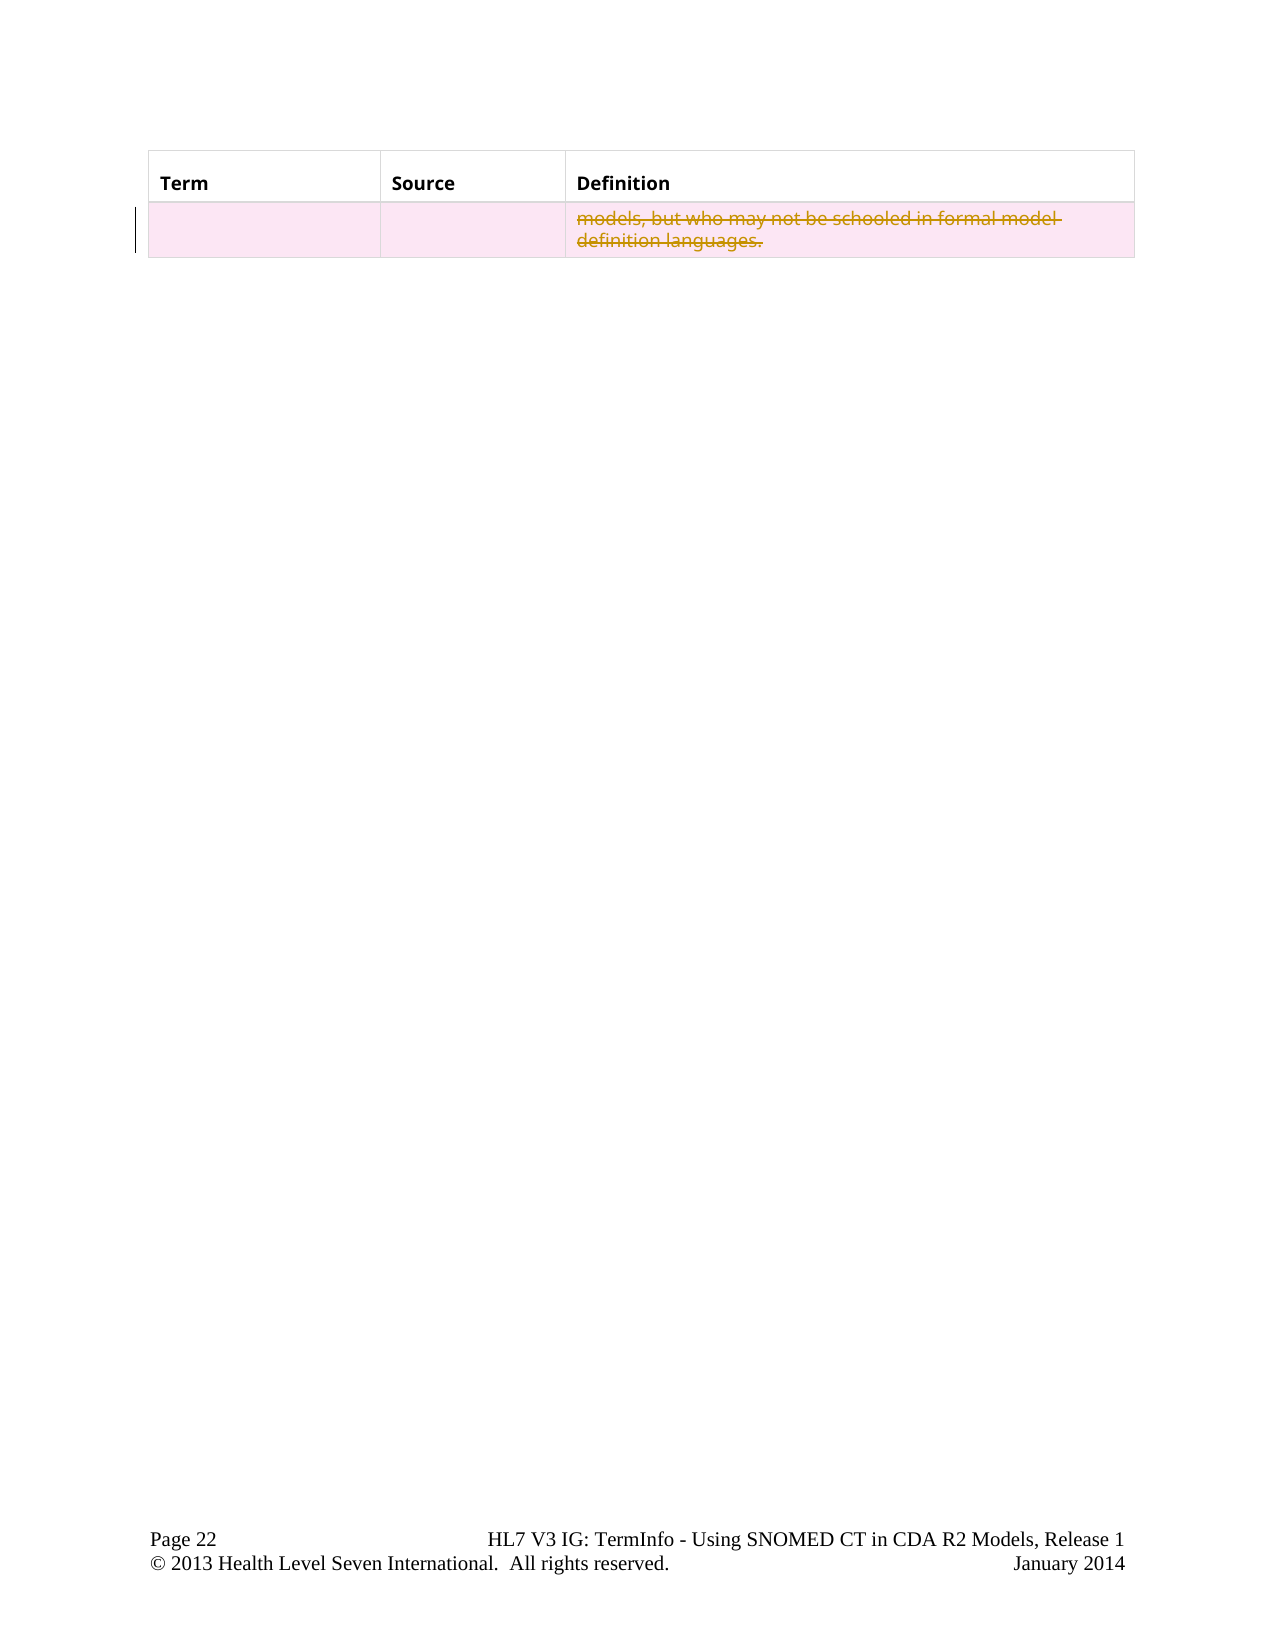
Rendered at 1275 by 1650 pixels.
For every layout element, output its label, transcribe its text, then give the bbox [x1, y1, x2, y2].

table_header Term [149, 151, 380, 201]
table_header Definition [566, 151, 1134, 201]
table_header Source [381, 151, 565, 201]
